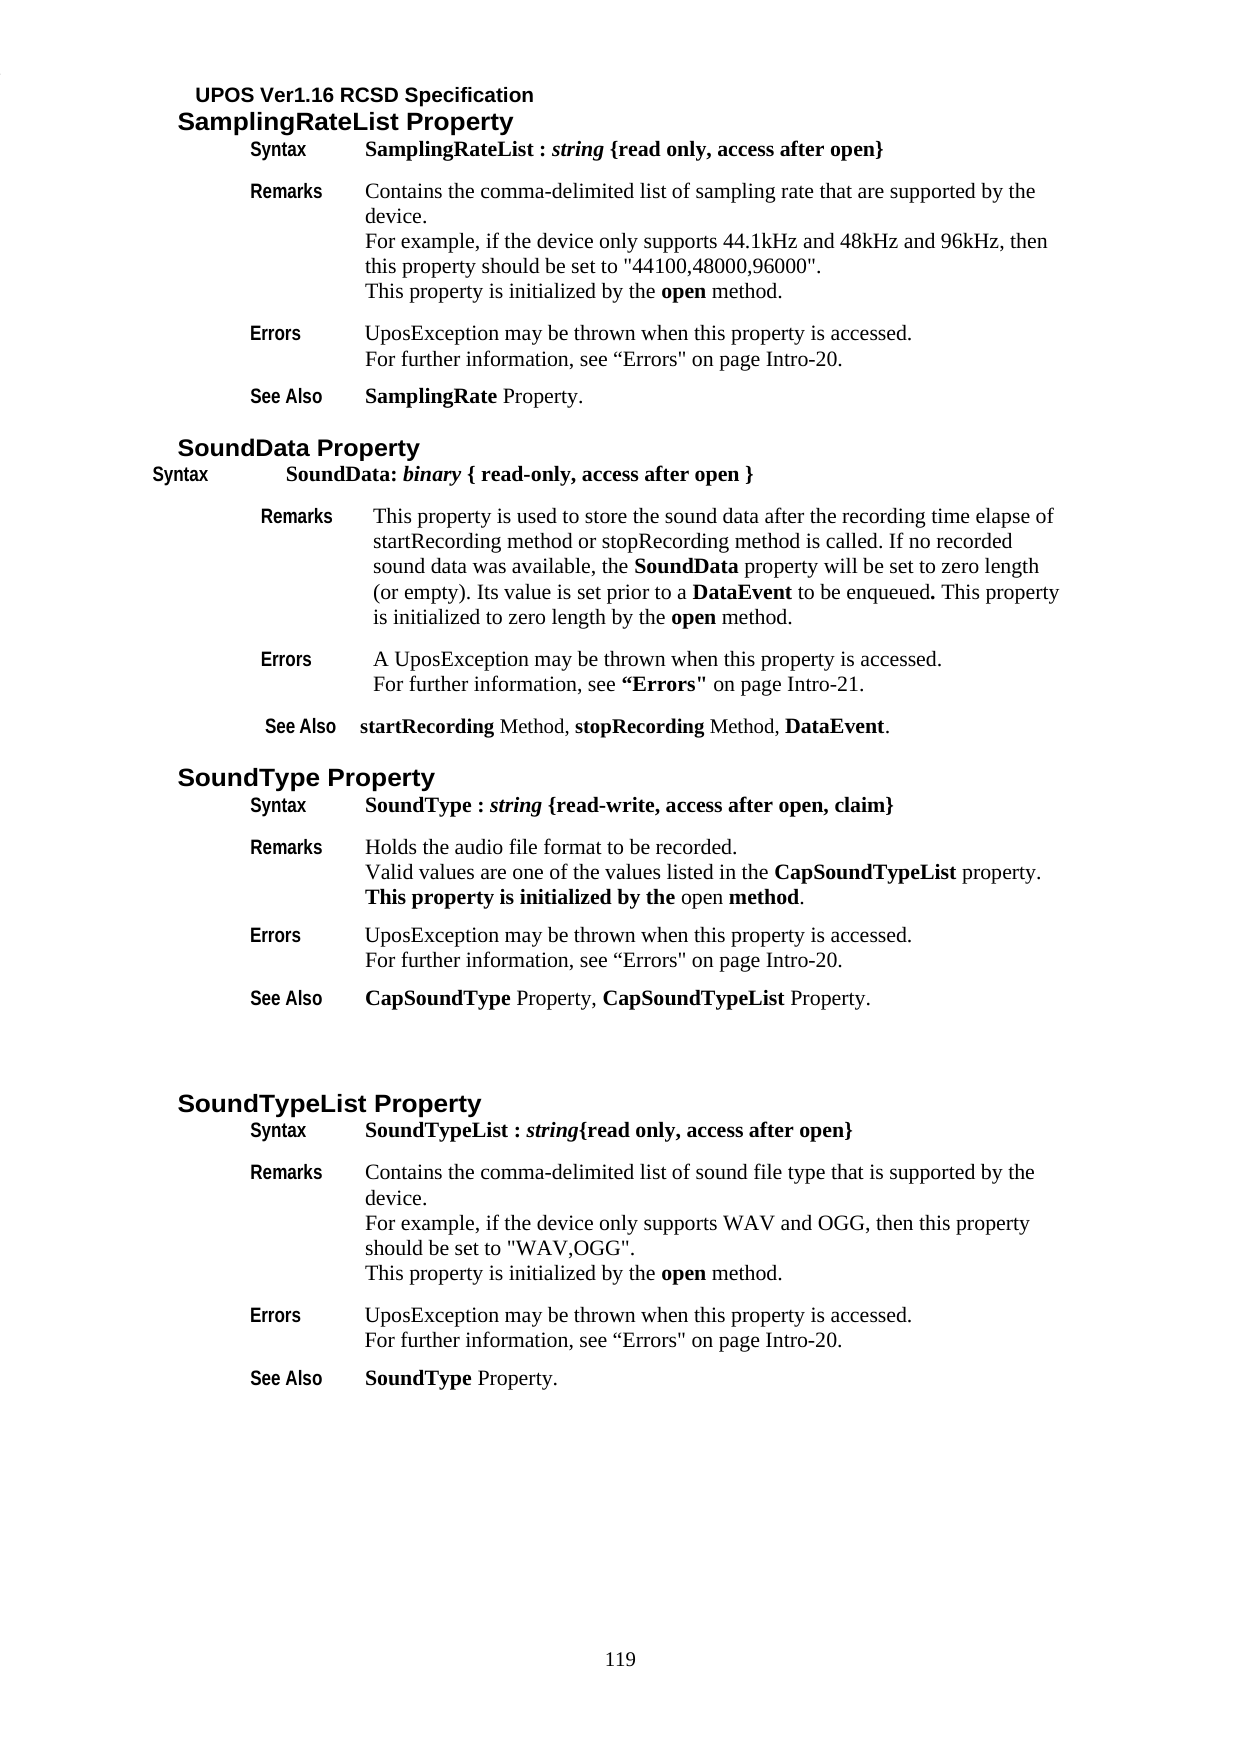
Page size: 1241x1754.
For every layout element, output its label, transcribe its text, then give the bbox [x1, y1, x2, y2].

text Remarks Contains the comma-delimited list of sound file type that is supported by the device. For example, if the device only supports WAV and OGG, then this property should be set to "WAV,OGG". This property is initialized by the open method. [250, 1159, 1063, 1285]
text Errors A UposException may be thrown when this property is accessed. For further information, see “Errors" on page Intro-21. [261, 646, 1063, 696]
text See Also startRecording Method, stopRecording Method, DataEvent. [265, 713, 1063, 738]
text Remarks This property is used to store the sound data after the recording time elapse of startRecording method or stopRecording method is called. If no recorded sound data was available, the SoundData property will be set to zero length (or empty). Its value is set prior to a DataEvent to be enqueued. This property is initialized to zero length by the open method. [261, 503, 1063, 629]
text Syntax SoundData: binary { read-only, access after open } [152, 461, 1063, 486]
text Errors UposException may be thrown when this property is accessed. For further information, see “Errors" on page Intro-20. [250, 320, 1063, 371]
text Remarks Holds the audio file format to be recorded. Valid values are one of the values listed in the CapSoundTypeList property. This property is initialized by the open method. [250, 834, 1063, 909]
text See Also SamplingRate Property. [250, 383, 1063, 408]
subtitle SamplingRateList Property [177, 107, 1063, 136]
subtitle SoundType Property [177, 763, 1063, 792]
text Syntax SoundType : string {read-write, access after open, claim} [250, 792, 1063, 817]
subtitle SoundTypeList Property [177, 1089, 1063, 1117]
text Errors UposException may be thrown when this property is accessed. For further information, see “Errors" on page Intro-20. [250, 1302, 1063, 1352]
text Errors UposException may be thrown when this property is accessed. For further information, see “Errors" on page Intro-20. [250, 922, 1063, 972]
text Remarks Contains the comma-delimited list of sampling rate that are supported by the device. For example, if the device only supports 44.1kHz and 48kHz and 96kHz, then this property should be set to "44100,48000,96000". This property is initialized by the open method. [250, 178, 1063, 304]
text Syntax SamplingRateList : string {read only, access after open} [250, 136, 1063, 161]
text See Also CapSoundType Property, CapSoundTypeList Property. [250, 985, 1063, 1010]
text See Also SoundType Property. [250, 1365, 1063, 1390]
text Syntax SoundTypeList : string{read only, access after open} [250, 1117, 1063, 1143]
subtitle SoundData Property [177, 433, 1063, 461]
